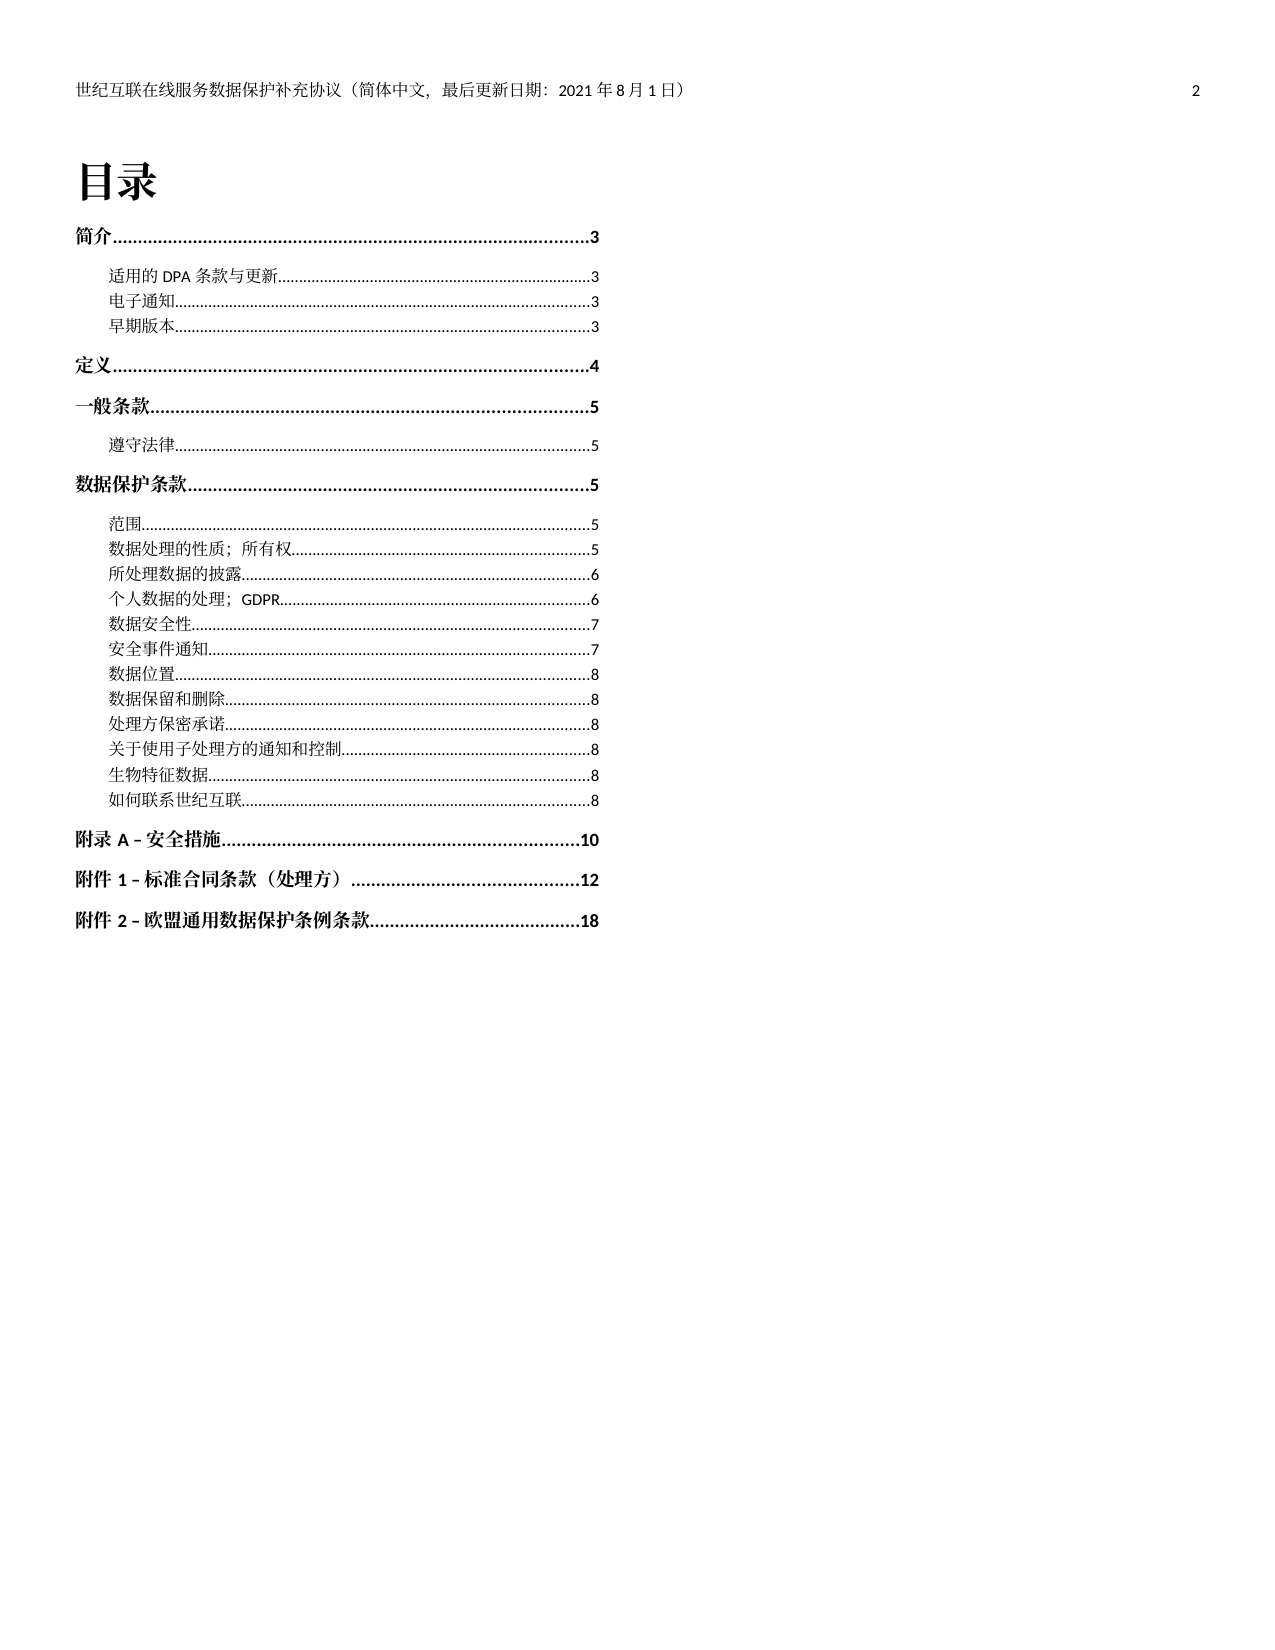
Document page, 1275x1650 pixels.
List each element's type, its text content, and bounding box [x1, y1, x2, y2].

text 遵守法律 5 [108, 432, 1200, 456]
text 个人数据的处理；GDPR 6 [108, 586, 1200, 610]
text 数据位置 8 [108, 661, 1200, 685]
text 关于使用子处理方的通知和控制 8 [108, 737, 1200, 761]
list 目录 [75, 150, 1200, 210]
text 定义 4 [75, 351, 1200, 378]
text 早期版本 3 [108, 313, 1200, 337]
text 所处理数据的披露 6 [108, 561, 1200, 585]
text 数据保留和删除 8 [108, 686, 1200, 710]
text 处理方保密承诺 8 [108, 712, 1200, 736]
text 范围 5 [108, 511, 1200, 535]
text 附录 A – 安全措施 10 [75, 824, 1200, 851]
text 简介 3 [75, 222, 1200, 249]
text 数据处理的性质；所有权 5 [108, 536, 1200, 560]
text 安全事件通知 7 [108, 636, 1200, 660]
text 如何联系世纪互联 8 [108, 787, 1200, 811]
text 适用的 DPA 条款与更新 3 [108, 263, 1200, 287]
text 电子通知 3 [108, 288, 1200, 312]
text 生物特征数据 8 [108, 762, 1200, 786]
text 附件 1 – 标准合同条款（处理方） 12 [75, 865, 1200, 892]
text 一般条款 5 [75, 392, 1200, 419]
text 数据安全性 7 [108, 611, 1200, 635]
text 数据保护条款 5 [75, 470, 1200, 497]
text 附件 2 – 欧盟通用数据保护条例条款 18 [75, 906, 1200, 933]
